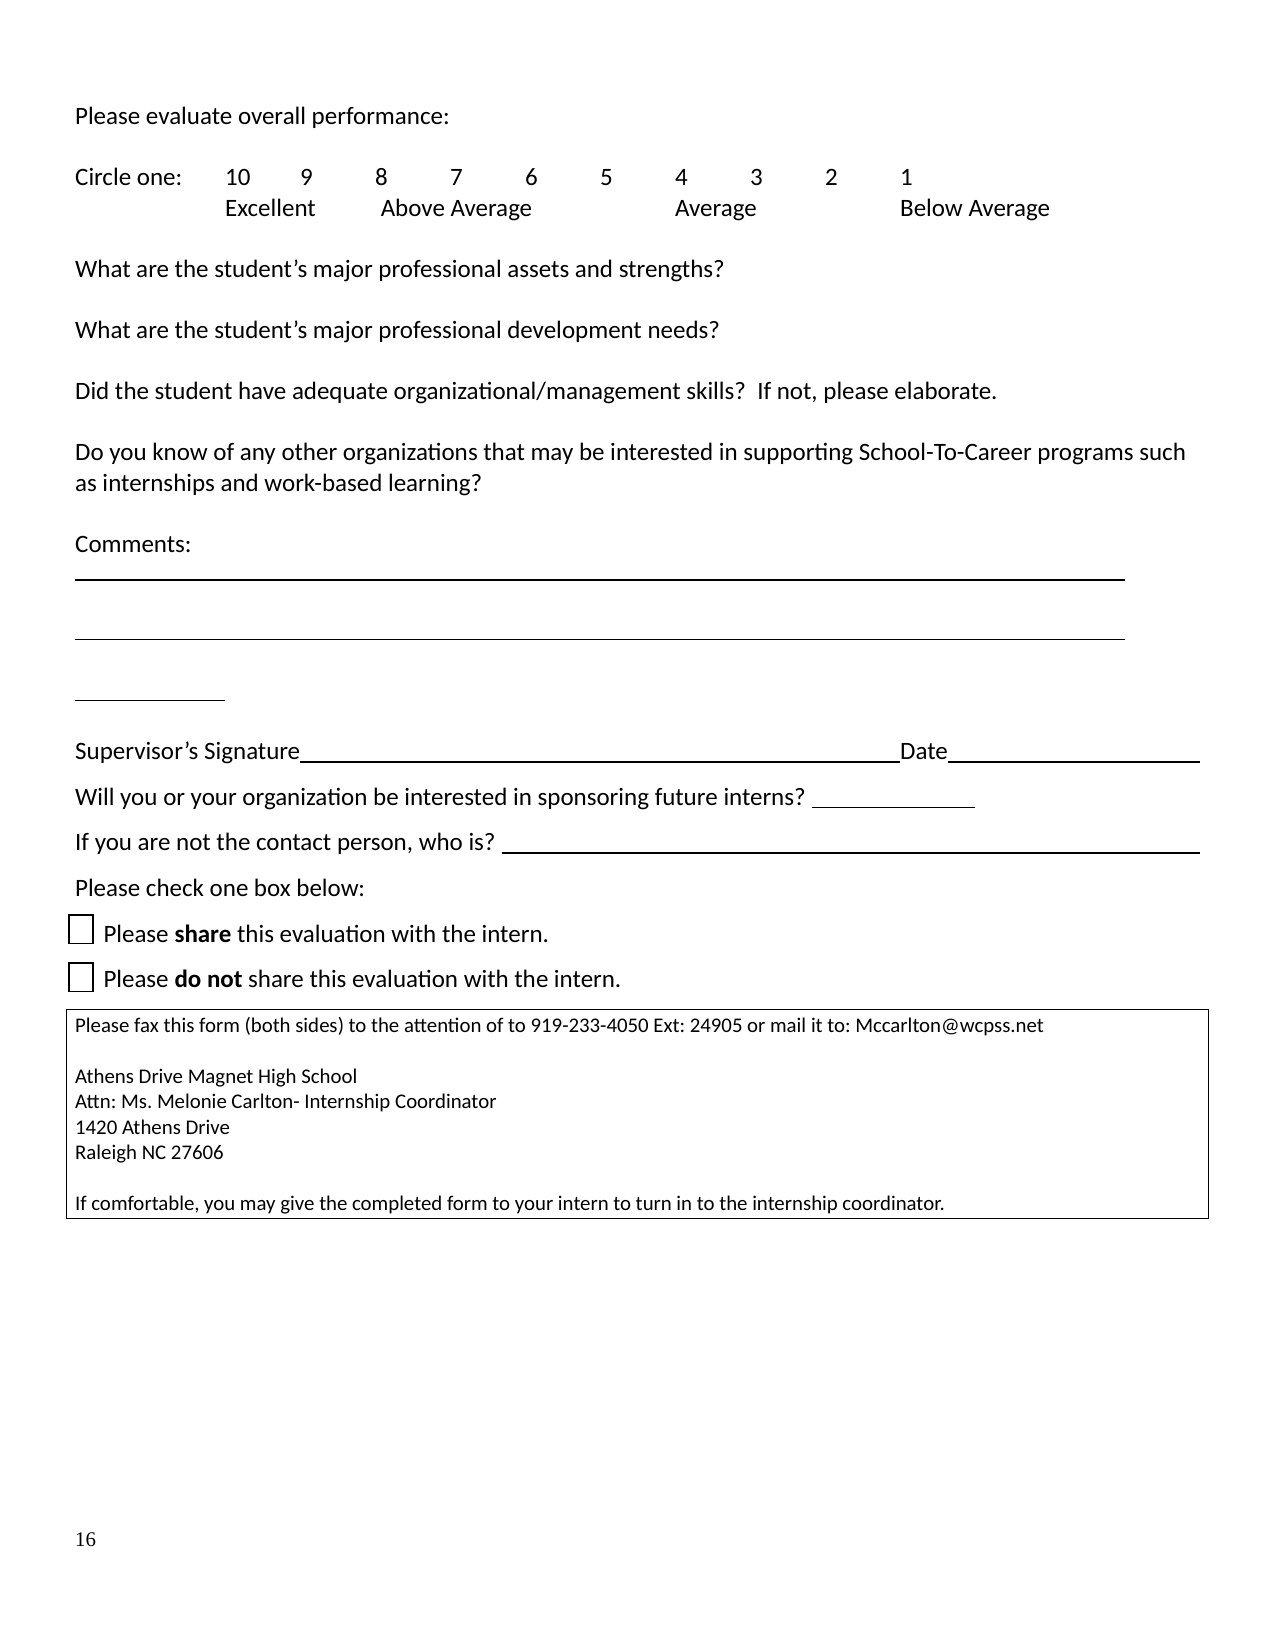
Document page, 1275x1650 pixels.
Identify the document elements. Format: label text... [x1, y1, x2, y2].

text What are the student’s major professional assets and strengths? [75, 253, 1200, 283]
text Please evaluate overall performance: [75, 100, 1200, 131]
text Please do not share this evaluation with the intern. [75, 963, 1200, 994]
text If comfortable, you may give the completed form to your intern to turn in to the internship coordinator. [67, 1187, 1208, 1218]
text If you are not the contact person, who is? [75, 826, 1200, 857]
text Do you know of any other organizations that may be interested in supporting School-To-Career programs such as internships and work-based learning? [75, 436, 1200, 497]
text Please check one box below: [75, 872, 1200, 903]
text Excellent Above Average Average Below Average [75, 192, 1200, 222]
text Did the student have adequate organizational/management skills? If not, please elaborate. [75, 375, 1200, 406]
text Circle one: 10 9 8 7 6 5 4 3 2 1 [75, 161, 1200, 192]
text Please fax this form (both sides) to the attention of to 919-233-4050 Ext: 24905 or mail it to: Mccarlton@wcpss.net [67, 1010, 1208, 1038]
text Please share this evaluation with the intern. [75, 918, 1200, 948]
text What are the student’s major professional development needs? [75, 314, 1200, 344]
text Comments: [75, 528, 1200, 558]
text 1420 Athens Drive [75, 1114, 1200, 1139]
text Attn: Ms. Melonie Carlton- Internship Coordinator [75, 1089, 1200, 1114]
text Athens Drive Magnet High School [75, 1063, 1200, 1089]
text Will you or your organization be interested in sponsoring future interns? [75, 781, 1200, 811]
text Raleigh NC 27606 [75, 1139, 1200, 1165]
text Supervisor’s Signature Date [75, 735, 1200, 765]
